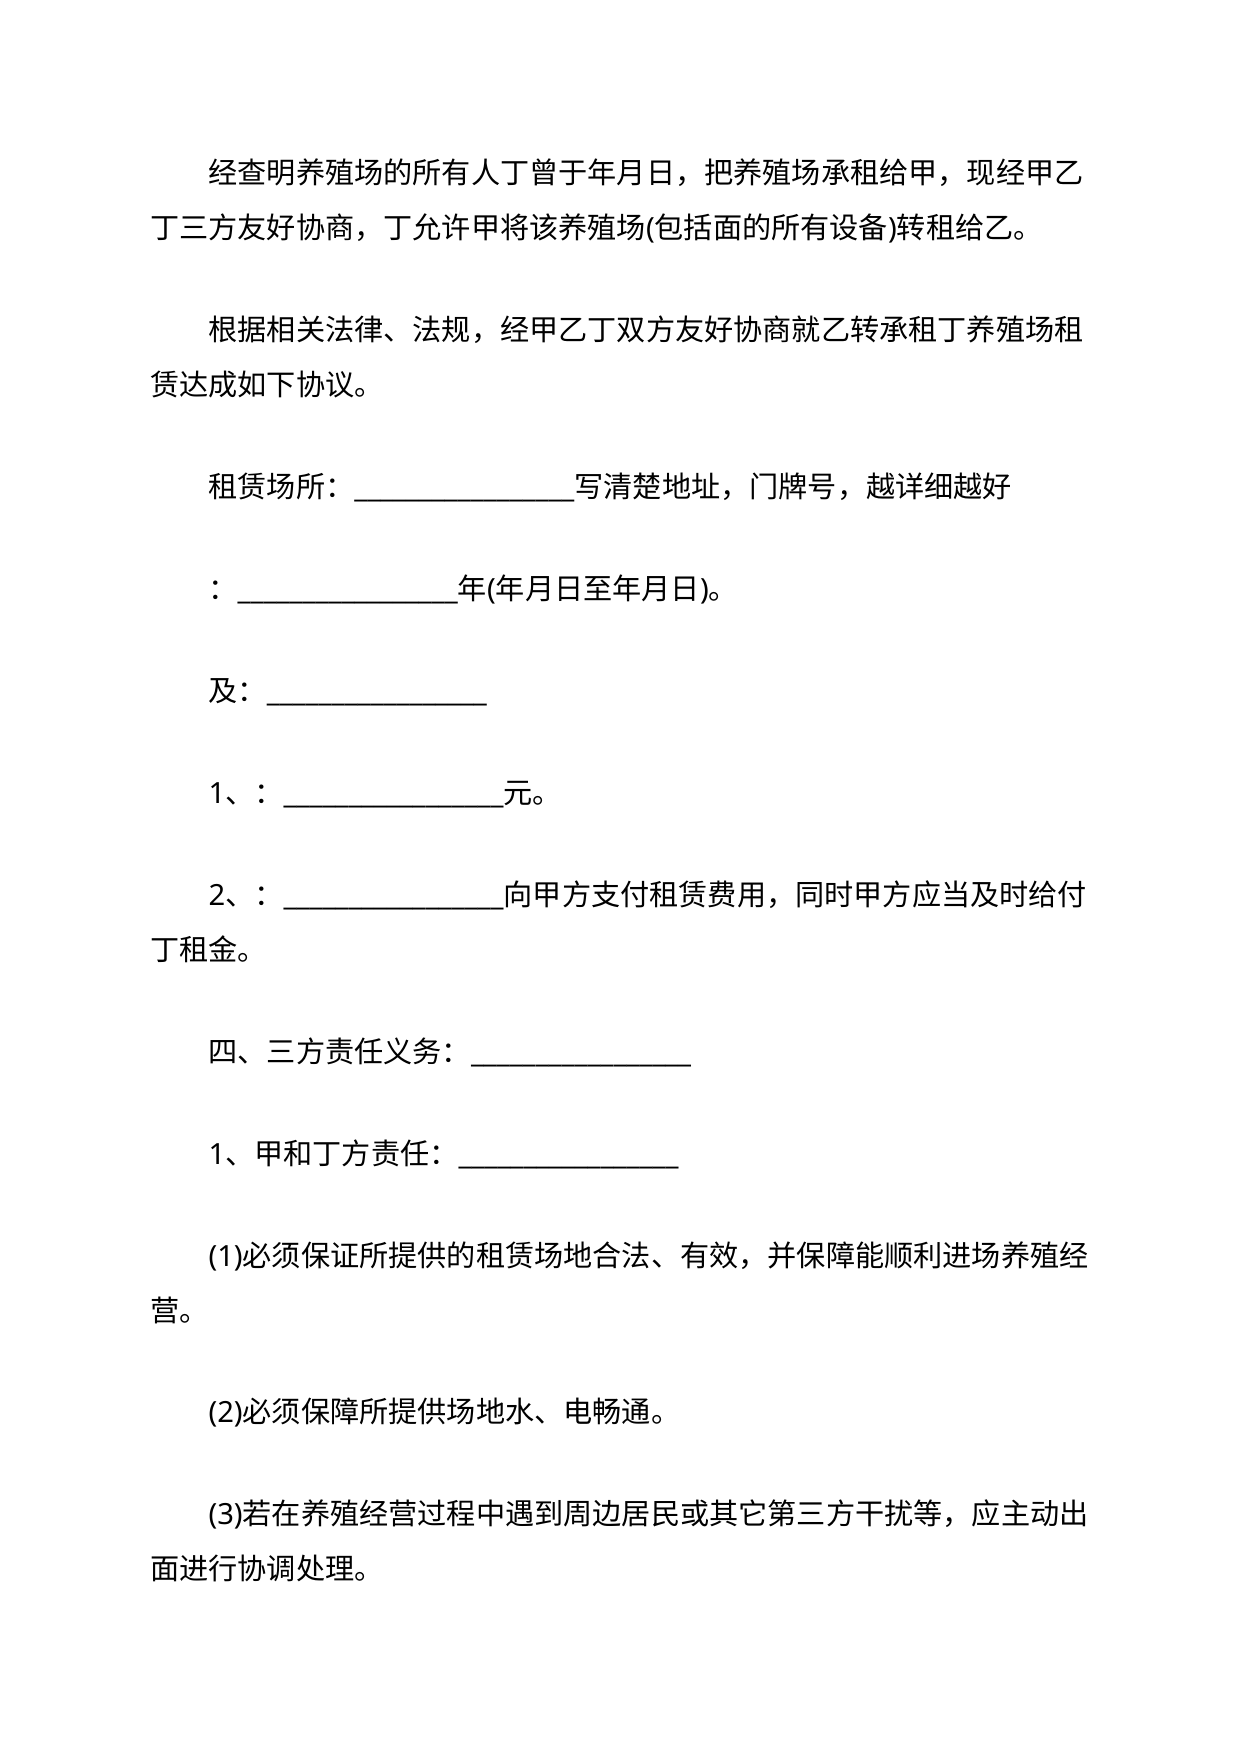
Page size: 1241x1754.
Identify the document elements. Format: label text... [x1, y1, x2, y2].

text (1)必须保证所提供的租赁场地合法、有效，并保障能顺利进场养殖经营。 [150, 1232, 1090, 1329]
text 2、：_________________向甲方支付租赁费用，同时甲方应当及时给付丁租金。 [150, 871, 1090, 969]
text 及：_________________ [150, 667, 1090, 710]
text 根据相关法律、法规，经甲乙丁双方友好协商就乙转承租丁养殖场租赁达成如下协议。 [150, 307, 1090, 404]
text 1、：_________________元。 [150, 769, 1090, 812]
text 租赁场所：_________________写清楚地址，门牌号，越详细越好 [150, 463, 1090, 506]
text (3)若在养殖经营过程中遇到周边居民或其它第三方干扰等，应主动出面进行协调处理。 [150, 1491, 1090, 1588]
text ：_________________年(年月日至年月日)。 [150, 566, 1090, 608]
text 四、三方责任义务：_________________ [150, 1028, 1090, 1071]
text 1、甲和丁方责任：_________________ [150, 1130, 1090, 1173]
text (2)必须保障所提供场地水、电畅通。 [150, 1389, 1090, 1431]
text 经查明养殖场的所有人丁曾于年月日，把养殖场承租给甲，现经甲乙丁三方友好协商，丁允许甲将该养殖场(包括面的所有设备)转租给乙。 [150, 150, 1090, 247]
